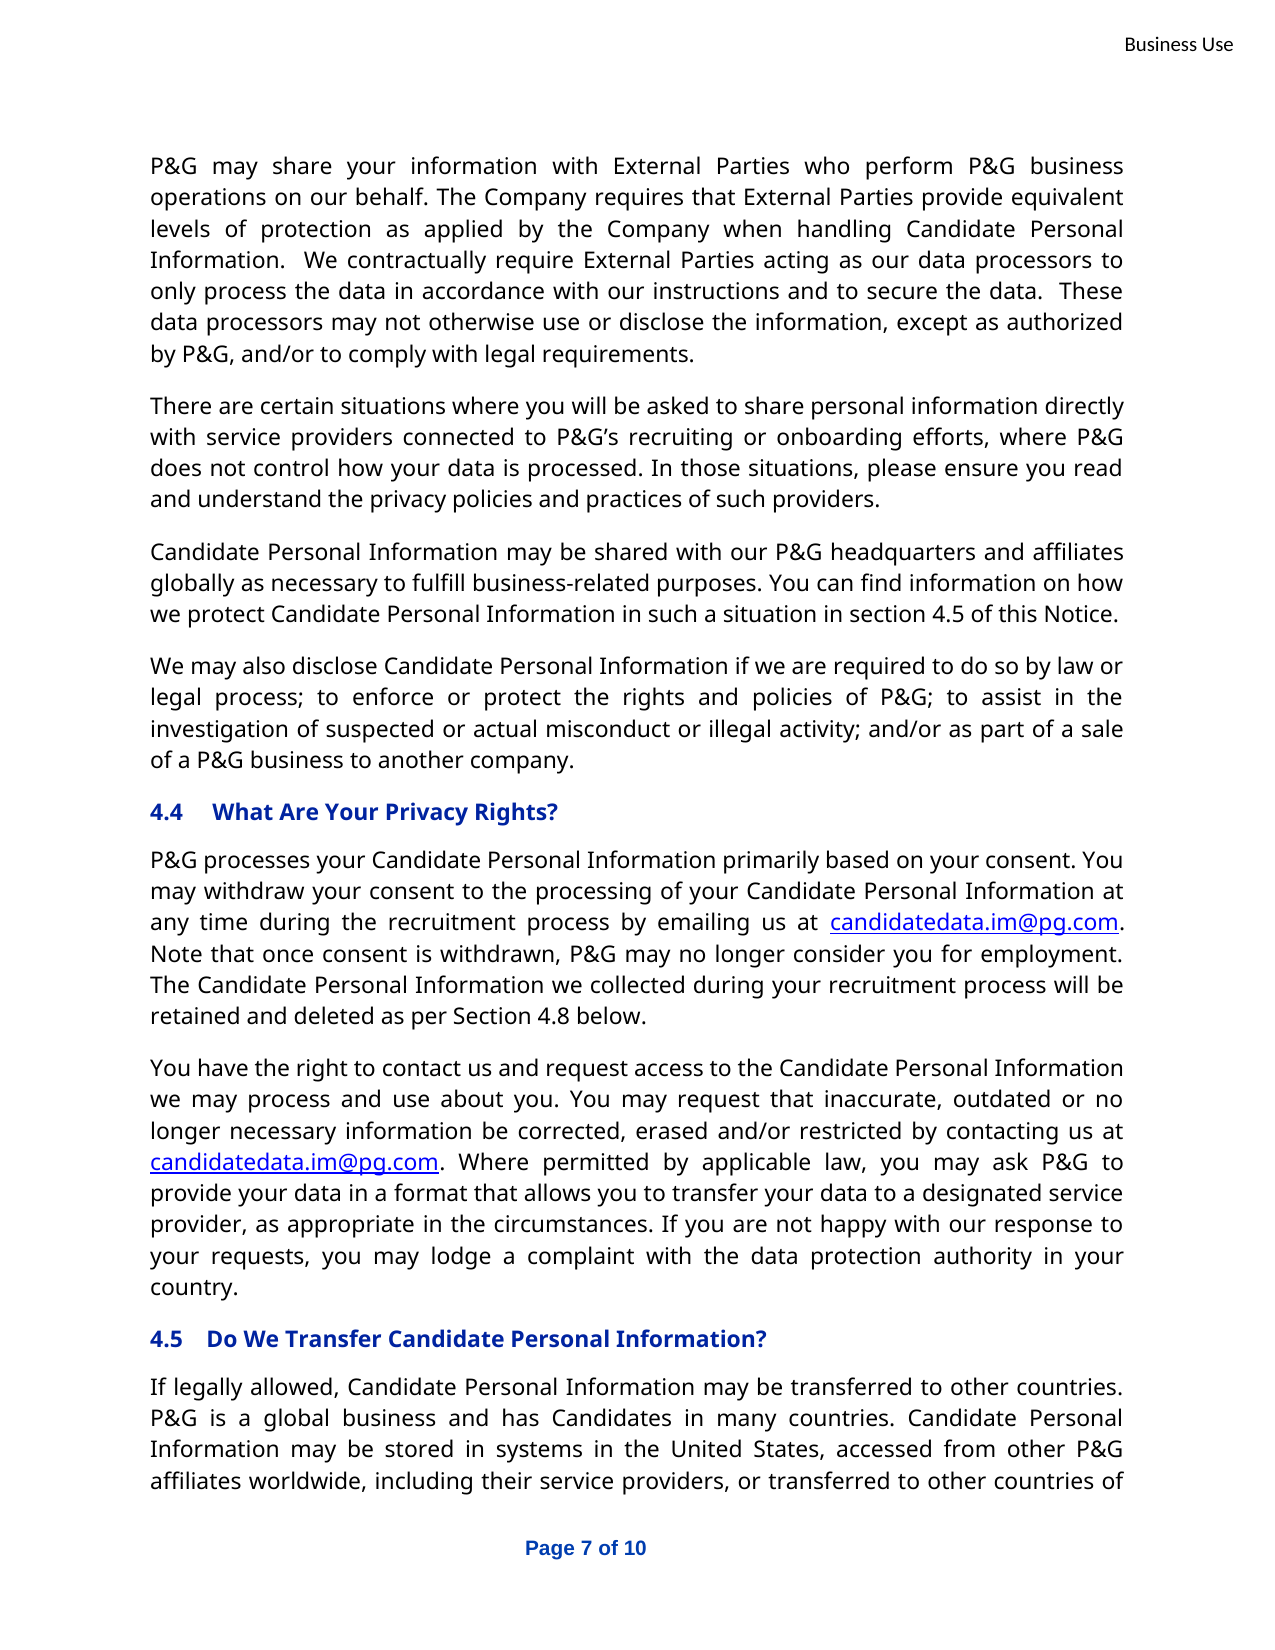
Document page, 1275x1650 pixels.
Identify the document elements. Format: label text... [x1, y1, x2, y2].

text You have the right to contact us and request access to the Candidate Personal Information we may process and use about you. You may request that inaccurate, outdated or no longer necessary information be corrected, erased and/or restricted by contacting us at candidatedata.im@pg.com. Where permitted by applicable law, you may ask P&G to provide your data in a format that allows you to transfer your data to a designated service provider, as appropriate in the circumstances. If you are not happy with our response to your requests, you may lodge a complaint with the data protection authority in your country. [150, 1052, 1125, 1302]
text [150, 1371, 1125, 1496]
text There are certain situations where you will be asked to share personal information directly with service providers connected to P&G’s recruiting or onboarding efforts, where P&G does not control how your data is processed. In those situations, please ensure you read and understand the privacy policies and practices of such providers. [150, 389, 1125, 514]
text P&G may share your information with External Parties who perform P&G business operations on our behalf. The Company requires that External Parties provide equivalent levels of protection as applied by the Company when handling Candidate Personal Information. We contractually require External Parties acting as our data processors to only process the data in accordance with our instructions and to secure the data. These data processors may not otherwise use or disclose the information, except as authorized by P&G, and/or to comply with legal requirements. [150, 150, 1125, 369]
text We may also disclose Candidate Personal Information if we are required to do so by law or legal process; to enforce or protect the rights and policies of P&G; to assist in the investigation of suspected or actual misconduct or illegal activity; and/or as part of a sale of a P&G business to another company. [150, 650, 1125, 775]
text Candidate Personal Information may be shared with our P&G headquarters and affiliates globally as necessary to fulfill business-related purposes. You can find information on how we protect Candidate Personal Information in such a situation in section 4.5 of this Notice. [150, 535, 1125, 629]
list What Are Your Privacy Rights? [150, 796, 1125, 827]
list Do We Transfer Candidate Personal Information? [150, 1323, 1125, 1354]
text P&G processes your Candidate Personal Information primarily based on your consent. You may withdraw your consent to the processing of your Candidate Personal Information at any time during the recruitment process by emailing us at candidatedata.im@pg.com. Note that once consent is withdrawn, P&G may no longer consider you for employment. The Candidate Personal Information we collected during your recruitment process will be retained and deleted as per Section 4.8 below. [150, 844, 1125, 1031]
